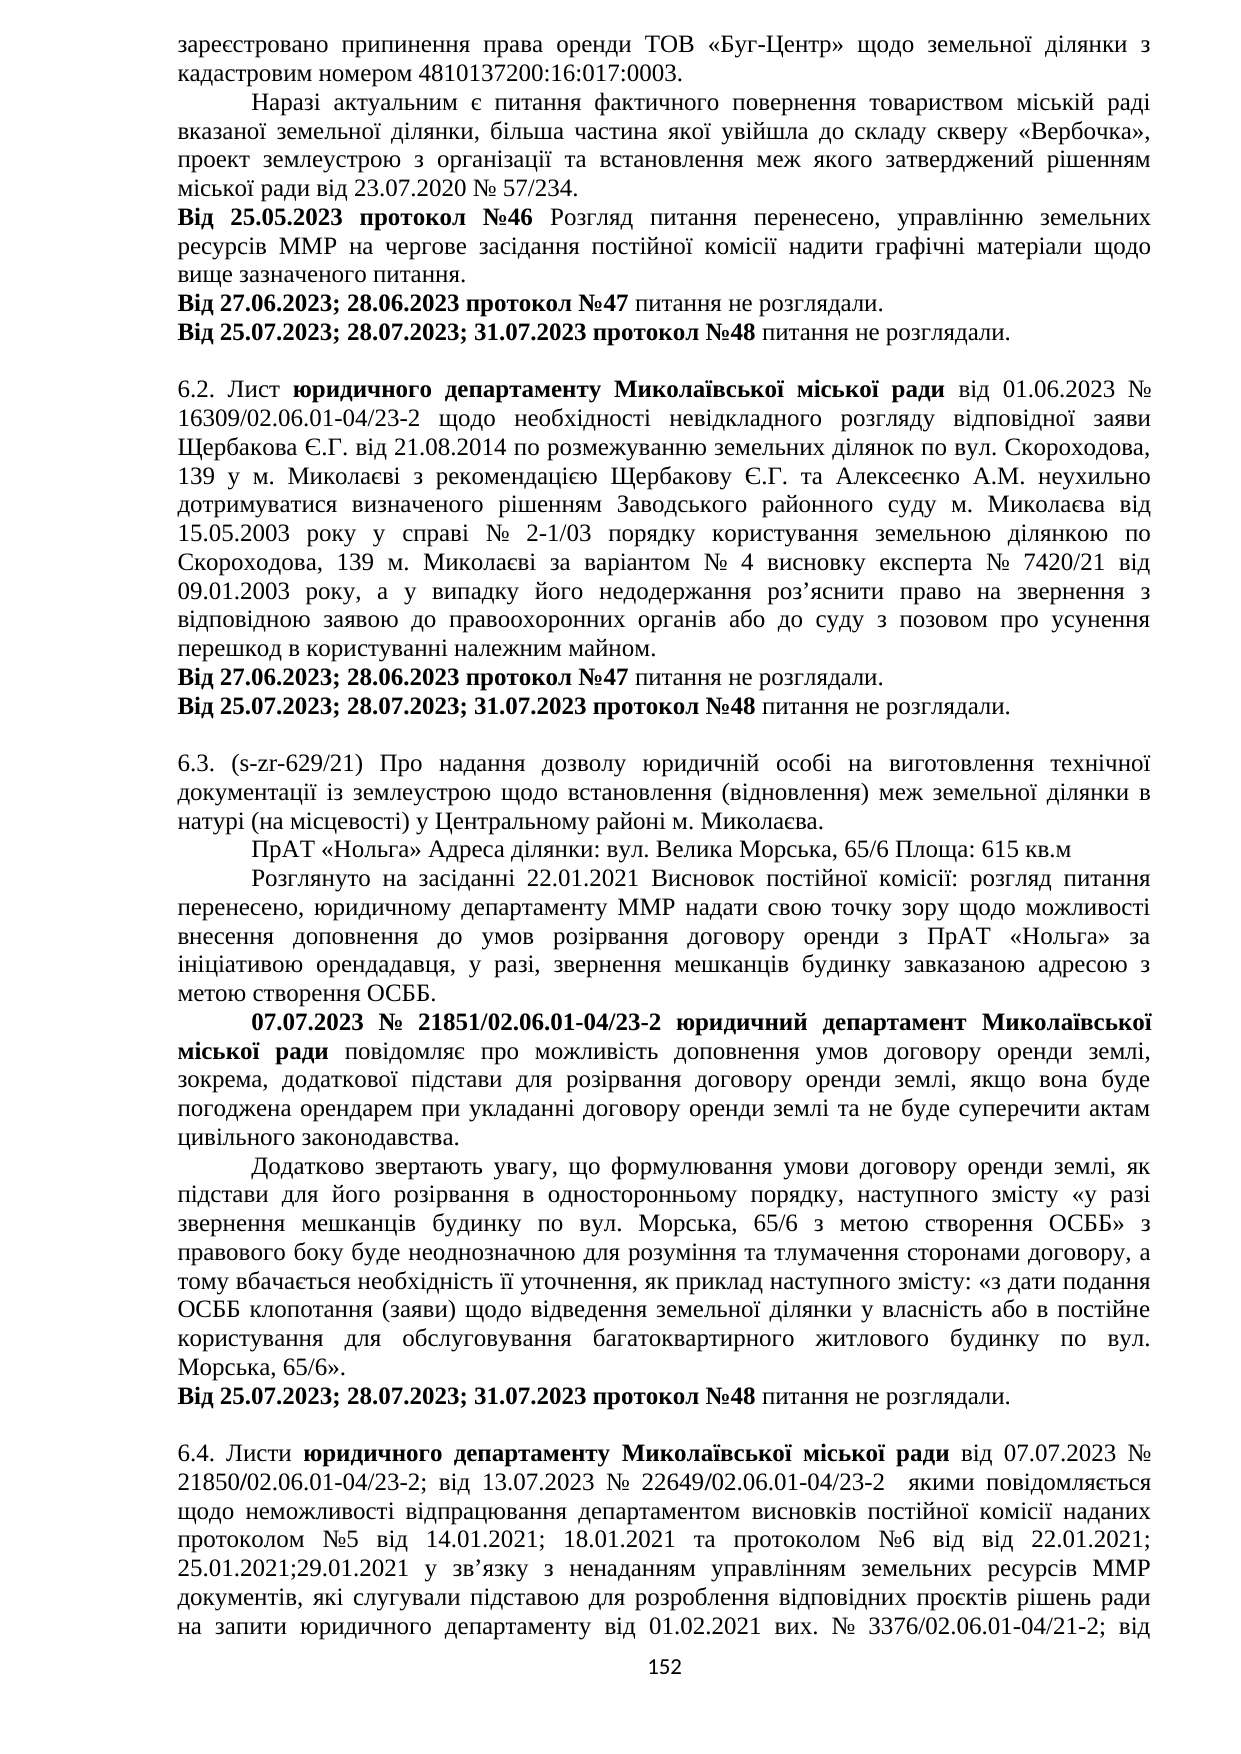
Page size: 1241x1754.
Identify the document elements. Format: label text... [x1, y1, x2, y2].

text Від 25.07.2023; 28.07.2023; 31.07.2023 протокол №48 питання не розглядали. [177, 317, 1152, 346]
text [177, 1438, 1152, 1639]
text Розглянуто на засіданні 22.01.2021 Висновок постійної комісії: розгляд питання перенесено, юридичному департаменту ММР надати свою точку зору щодо можливості внесення доповнення до умов розірвання договору оренди з ПрАТ «Нольга» за ініціативою орендадавця, у разі, звернення мешканців будинку завказаною адресою з метою створення ОСББ. [177, 863, 1152, 1007]
text Від 25.05.2023 протокол №46 Розгляд питання перенесено, управлінню земельних ресурсів ММР на чергове засідання постійної комісії надити графічні матеріали щодо вище зазначеного питання. [177, 202, 1152, 288]
text 07.07.2023 № 21851/02.06.01-04/23-2 юридичний департамент Миколаївської міської ради повідомляє про можливість доповнення умов договору оренди землі, зокрема, додаткової підстави для розірвання договору оренди землі, якщо вона буде погоджена орендарем при укладанні договору оренди землі та не буде суперечити актам цивільного законодавства. [177, 1007, 1152, 1151]
text ПрАТ «Нольга» Адреса ділянки: вул. Велика Морська, 65/6 Площа: 615 кв.м [177, 834, 1152, 863]
text 6.2. Лист юридичного департаменту Миколаївської міської ради від 01.06.2023 № 16309/02.06.01-04/23-2 щодо необхідності невідкладного розгляду відповідної заяви Щербакова Є.Г. від 21.08.2014 по розмежуванню земельних ділянок по вул. Скороходова, 139 у м. Миколаєві з рекомендацією Щербакову Є.Г. та Алексеєнко А.М. неухильно дотримуватися визначеного рішенням Заводського районного суду м. Миколаєва від 15.05.2003 року у справі № 2-1/03 порядку користування земельною ділянкою по Скороходова, 139 м. Миколаєві за варіантом № 4 висновку експерта № 7420/21 від 09.01.2003 року, а у випадку його недодержання роз’яснити право на звернення з відповідною заявою до правоохоронних органів або до суду з позовом про усунення перешкод в користуванні належним майном. [177, 374, 1152, 662]
text Наразі актуальним є питання фактичного повернення товариством міській раді вказаної земельної ділянки, більша частина якої увійшла до складу скверу «Вербочка», проект землеустрою з організації та встановлення меж якого затверджений рішенням міської ради від 23.07.2020 № 57/234. [177, 87, 1152, 202]
text Від 25.07.2023; 28.07.2023; 31.07.2023 протокол №48 питання не розглядали. [177, 691, 1152, 719]
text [177, 29, 1152, 87]
text 6.3. (s-zr-629/21) Про надання дозволу юридичній особі на виготовлення технічної документації із землеустрою щодо встановлення (відновлення) меж земельної ділянки в натурі (на місцевості) у Центральному районі м. Миколаєва. [177, 748, 1152, 834]
text Додатково звертають увагу, що формулювання умови договору оренди землі, як підстави для його розірвання в односторонньому порядку, наступного змісту «у разі звернення мешканців будинку по вул. Морська, 65/6 з метою створення ОСББ» з правового боку буде неоднозначною для розуміння та тлумачення сторонами договору, а тому вбачається необхідність її уточнення, як приклад наступного змісту: «з дати подання ОСББ клопотання (заяви) щодо відведення земельної ділянки у власність або в постійне користування для обслуговування багатоквартирного житлового будинку по вул. Морська, 65/6». [177, 1151, 1152, 1381]
text Від 27.06.2023; 28.06.2023 протокол №47 питання не розглядали. [177, 662, 1152, 691]
text Від 25.07.2023; 28.07.2023; 31.07.2023 протокол №48 питання не розглядали. [177, 1381, 1152, 1409]
text Від 27.06.2023; 28.06.2023 протокол №47 питання не розглядали. [177, 288, 1152, 317]
